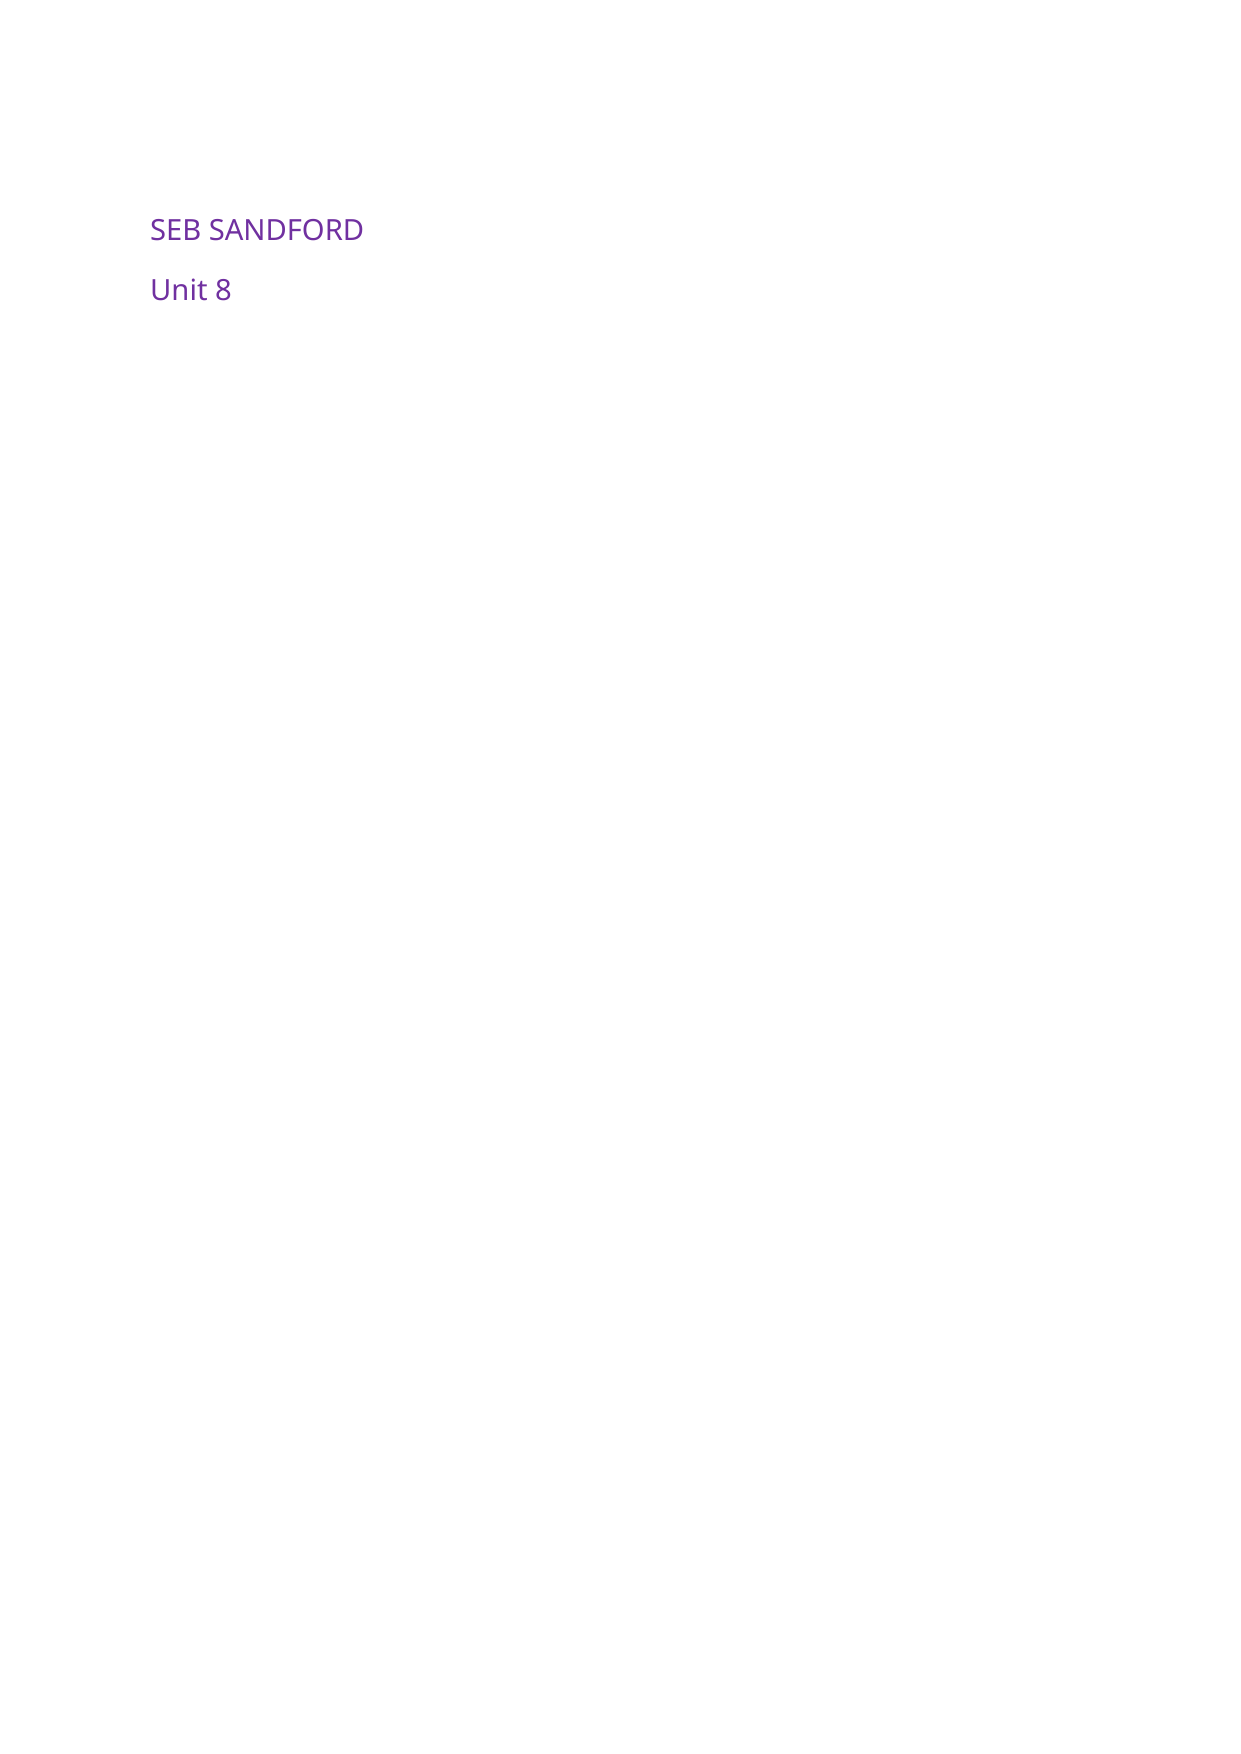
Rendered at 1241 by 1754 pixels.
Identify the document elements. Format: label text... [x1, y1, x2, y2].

text Unit 8 [150, 269, 1090, 309]
text SEB SANDFORD [150, 209, 1090, 249]
